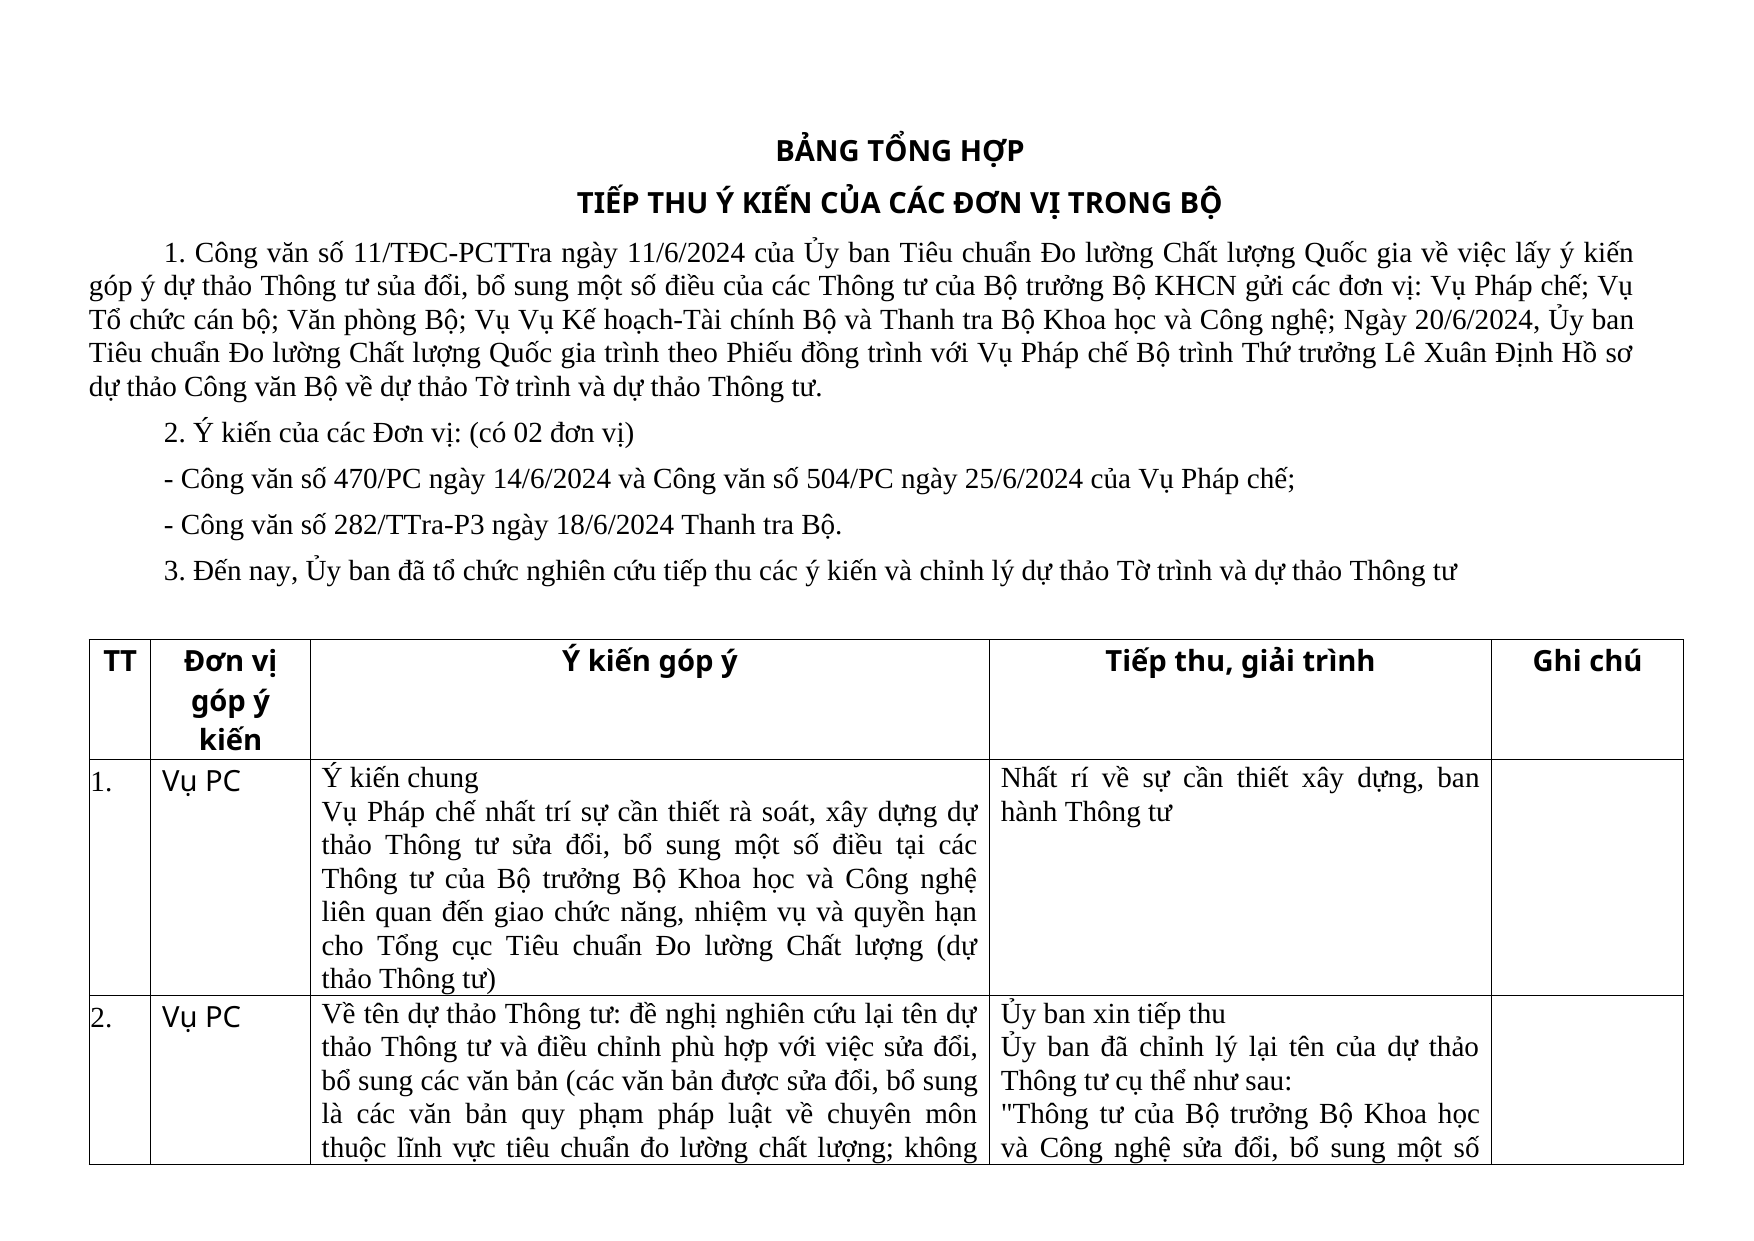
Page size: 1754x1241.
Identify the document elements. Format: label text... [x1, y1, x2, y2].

table_cell Nhất rí về sự cần thiết xây dựng, ban hành Thông tư [990, 760, 1491, 995]
table_cell [1492, 760, 1683, 995]
text - Công văn số 282/TTra-P3 ngày 18/6/2024 Thanh tra Bộ. [89, 507, 1636, 541]
text 2. Ý kiến của các Đơn vị: (có 02 đơn vị) [89, 415, 1636, 449]
table_cell [90, 760, 150, 995]
table_header Đơn vị góp ý kiến [151, 640, 310, 759]
table_cell Vụ PC [151, 760, 310, 995]
text TIẾP THU Ý KIẾN CỦA CÁC ĐƠN VỊ TRONG BỘ [89, 183, 1636, 222]
table_header TT [90, 640, 150, 759]
text BẢNG TỔNG HỢP [89, 131, 1636, 170]
table_cell [1492, 996, 1683, 1164]
table_cell Vụ PC [151, 996, 310, 1164]
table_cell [311, 996, 989, 1164]
text 3. Đến nay, Ủy ban đã tổ chức nghiên cứu tiếp thu các ý kiến và chỉnh lý dự thảo Tờ trình và dự thảo Thông tư [89, 553, 1636, 587]
table_header Ý kiến góp ý [311, 640, 989, 759]
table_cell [990, 996, 1491, 1164]
table_header Ghi chú [1492, 640, 1683, 759]
table_cell [90, 996, 150, 1164]
table_header Tiếp thu, giải trình [990, 640, 1491, 759]
text - Công văn số 470/PC ngày 14/6/2024 và Công văn số 504/PC ngày 25/6/2024 của Vụ Pháp chế; [89, 461, 1636, 495]
text 1. Công văn số 11/TĐC-PCTTra ngày 11/6/2024 của Ủy ban Tiêu chuẩn Đo lường Chất lượng Quốc gia về việc lấy ý kiến góp ý dự thảo Thông tư sủa đổi, bổ sung một số điều của các Thông tư của Bộ trưởng Bộ KHCN gửi các đơn vị: Vụ Pháp chế; Vụ Tổ chức cán bộ; Văn phòng Bộ; Vụ Vụ Kế hoạch-Tài chính Bộ và Thanh tra Bộ Khoa học và Công nghệ; Ngày 20/6/2024, Ủy ban Tiêu chuẩn Đo lường Chất lượng Quốc gia trình theo Phiếu đồng trình với Vụ Pháp chế Bộ trình Thứ trưởng Lê Xuân Định Hồ sơ dự thảo Công văn Bộ về dự thảo Tờ trình và dự thảo Thông tư. [89, 235, 1636, 403]
table_cell Ý kiến chung Vụ Pháp chế nhất trí sự cần thiết rà soát, xây dựng dự thảo Thông tư sửa đổi, bổ sung một số điều tại các Thông tư của Bộ trưởng Bộ Khoa học và Công nghệ liên quan đến giao chức năng, nhiệm vụ và quyền hạn cho Tổng cục Tiêu chuẩn Đo lường Chất lượng (dự thảo Thông tư) [311, 760, 989, 995]
